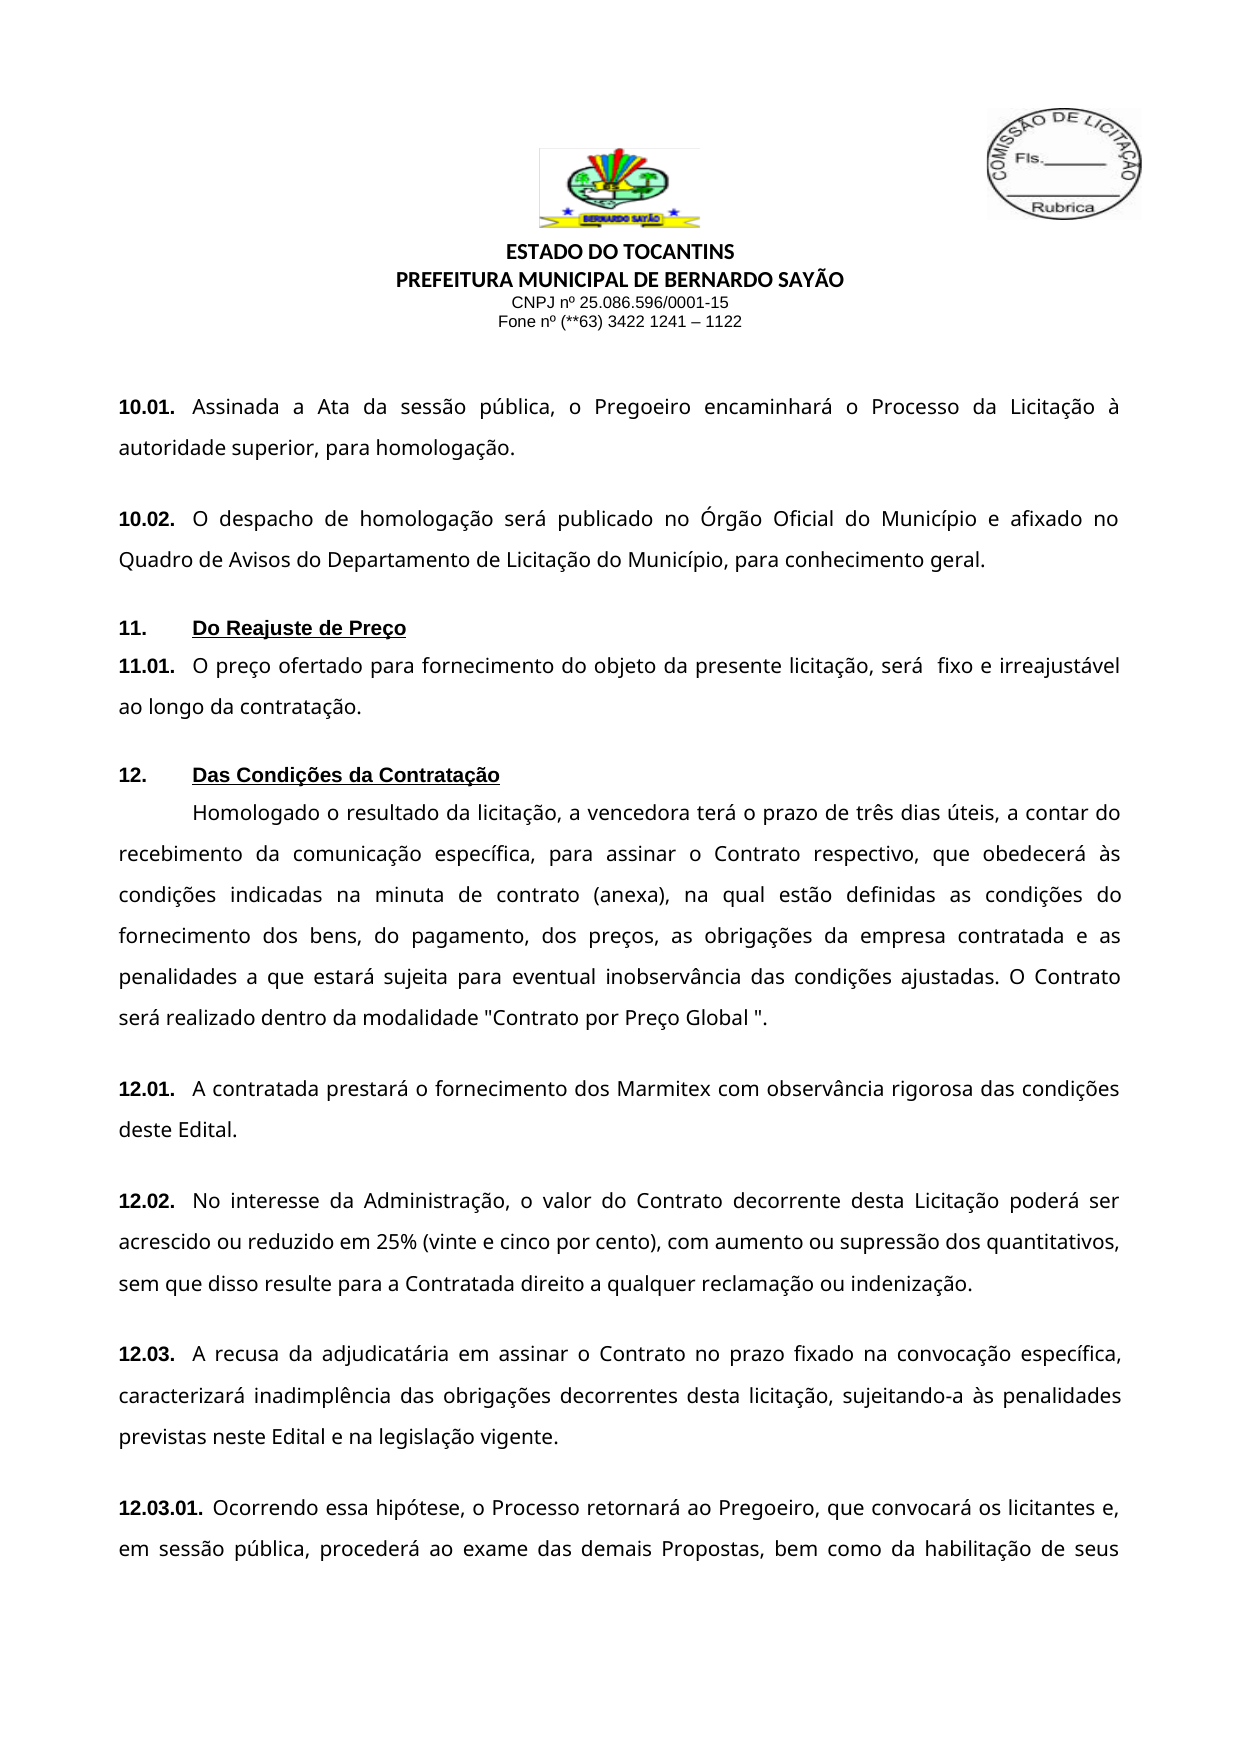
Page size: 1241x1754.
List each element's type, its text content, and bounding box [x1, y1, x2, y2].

picture [538, 147, 701, 228]
list A contratada prestará o fornecimento dos Marmitex com observância rigorosa das condições deste Edital. [118, 1074, 1121, 1144]
subtitle Das Condições da Contratação [118, 763, 1134, 787]
list Assinada a Ata da sessão pública, o Pregoeiro encaminhará o Processo da Licitação à autoridade superior, para homologação. [118, 392, 1121, 462]
picture [986, 108, 1142, 220]
list A recusa da adjudicatária em assinar o Contrato no prazo fixado na convocação específica, caracterizará inadimplência das obrigações decorrentes desta licitação, sujeitando-a às penalidades previstas neste Edital e na legislação vigente. [118, 1339, 1122, 1450]
list O despacho de homologação será publicado no Órgão Oficial do Município e afixado no Quadro de Avisos do Departamento de Licitação do Município, para conhecimento geral. [118, 504, 1121, 574]
text Homologado o resultado da licitação, a vencedora terá o prazo de três dias úteis, a contar do recebimento da comunicação específica, para assinar o Contrato respectivo, que obedecerá às condições indicadas na minuta de contrato (anexa), na qual estão definidas as condições do fornecimento dos bens, do pagamento, dos preços, as obrigações da empresa contratada e as penalidades a que estará sujeita para eventual inobservância das condições ajustadas. O Contrato será realizado dentro da modalidade "Contrato por Preço Global ". [118, 798, 1122, 1032]
list O preço ofertado para fornecimento do objeto da presente licitação, será fixo e irreajustável ao longo da contratação. [118, 651, 1120, 721]
list No interesse da Administração, o valor do Contrato decorrente desta Licitação poderá ser acrescido ou reduzido em 25% (vinte e cinco por cento), com aumento ou supressão dos quantitativos, sem que disso resulte para a Contratada direito a qualquer reclamação ou indenização. [118, 1186, 1121, 1297]
subtitle Do Reajuste de Preço [118, 616, 1134, 640]
